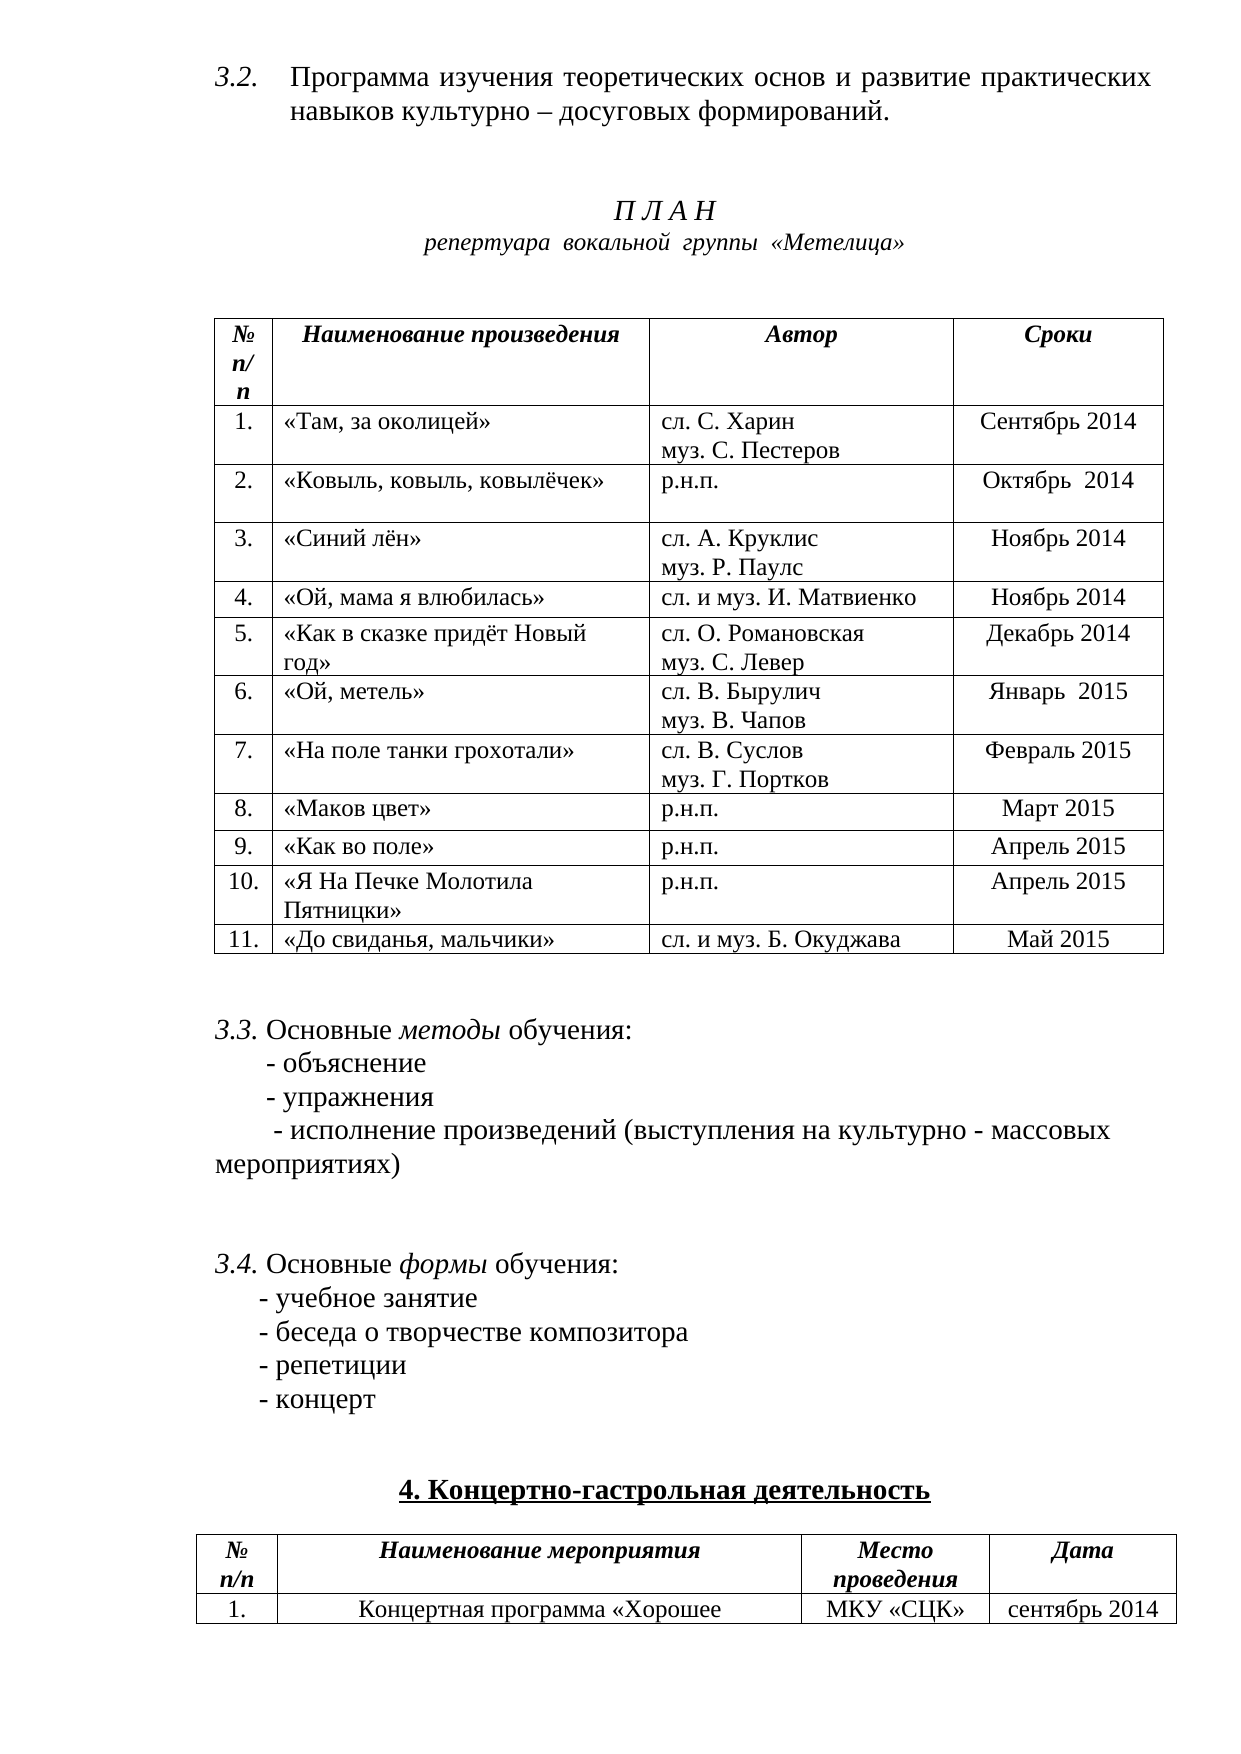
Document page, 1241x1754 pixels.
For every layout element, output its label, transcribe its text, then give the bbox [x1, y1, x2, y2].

text - беседа о творчестве композитора [215, 1314, 1152, 1347]
table_cell «Маков цвет» [273, 794, 649, 830]
table_cell Апрель 2015 [954, 831, 1163, 865]
table_cell «Как во поле» [273, 831, 649, 865]
table_cell «Ковыль, ковыль, ковылёчек» [273, 465, 649, 522]
text - исполнение произведений (выступления на культурно - массовых мероприятиях) [215, 1112, 1152, 1179]
table_cell «Ой, мама я влюбилась» [273, 582, 649, 617]
text 4. Концертно-гастрольная деятельность [177, 1472, 1152, 1505]
table_cell р.н.п. [650, 465, 953, 522]
table_cell «Я На Печке Молотила Пятницки» [273, 866, 649, 923]
table_header Дата [990, 1535, 1176, 1593]
text - репетиции [215, 1347, 1152, 1381]
table_cell 6. [215, 676, 272, 734]
table_header № п/п [215, 319, 272, 405]
table_cell 3. [215, 523, 272, 581]
table_cell «До свиданья, мальчики» [273, 925, 649, 953]
table_cell 11. [215, 925, 272, 953]
table_header № п/п [197, 1535, 277, 1593]
text П Л А Н [177, 193, 1152, 227]
table_cell «Ой, метель» [273, 676, 649, 734]
table_cell Май 2015 [954, 925, 1163, 953]
table_cell сентябрь 2014 [990, 1594, 1176, 1622]
table_cell «Там, за околицей» [273, 406, 649, 464]
text - концерт [215, 1381, 1152, 1414]
table_header Место проведения [802, 1535, 989, 1593]
table_cell сл. С. Харин муз. С. Пестеров [650, 406, 953, 464]
table_cell 4. [215, 582, 272, 617]
table_cell Февраль 2015 [954, 735, 1163, 792]
table_cell сл. и муз. Б. Окуджава [650, 925, 953, 953]
table_cell Октябрь 2014 [954, 465, 1163, 522]
text - упражнения [215, 1079, 1152, 1112]
table_cell 2. [215, 465, 272, 522]
table_cell сл. О. Романовская муз. С. Левер [650, 618, 953, 675]
text - объяснение [215, 1045, 1152, 1079]
table_cell р.н.п. [650, 866, 953, 923]
table_cell р.н.п. [650, 831, 953, 865]
table_cell сл. А. Круклис муз. Р. Паулс [650, 523, 953, 581]
table_cell Декабрь 2014 [954, 618, 1163, 675]
table_cell 1. [197, 1594, 277, 1622]
table_cell 8. [215, 794, 272, 830]
table_header Наименование произведения [273, 319, 649, 405]
table_header Наименование мероприятия [278, 1535, 801, 1593]
table_cell «Как в сказке придёт Новый год» [273, 618, 649, 675]
table_cell Март 2015 [954, 794, 1163, 830]
text - учебное занятие [215, 1280, 1152, 1314]
table_cell «На поле танки грохотали» [273, 735, 649, 792]
table_cell Ноябрь 2014 [954, 582, 1163, 617]
table_cell 7. [215, 735, 272, 792]
table_cell сл. и муз. И. Матвиенко [650, 582, 953, 617]
table_cell Январь 2015 [954, 676, 1163, 734]
table_cell сл. В. Суслов муз. Г. Портков [650, 735, 953, 792]
table_header Автор [650, 319, 953, 405]
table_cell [278, 1594, 801, 1622]
list Программа изучения теоретических основ и развитие практических навыков культурно – досуговых формирований. [215, 59, 1152, 126]
text 3.3. Основные методы обучения: [215, 1012, 1152, 1045]
table_cell Апрель 2015 [954, 866, 1163, 923]
table_cell сл. В. Бырулич муз. В. Чапов [650, 676, 953, 734]
table_cell 9. [215, 831, 272, 865]
table_cell Ноябрь 2014 [954, 523, 1163, 581]
table_cell Сентябрь 2014 [954, 406, 1163, 464]
text репертуара вокальной группы «Метелица» [177, 227, 1152, 256]
text 3.4. Основные формы обучения: [215, 1247, 1152, 1280]
table_cell р.н.п. [650, 794, 953, 830]
table_cell 5. [215, 618, 272, 675]
table_cell МКУ «СЦК» [802, 1594, 989, 1622]
table_header Сроки [954, 319, 1163, 405]
table_cell 10. [215, 866, 272, 923]
table_cell «Синий лён» [273, 523, 649, 581]
table_cell 1. [215, 406, 272, 464]
